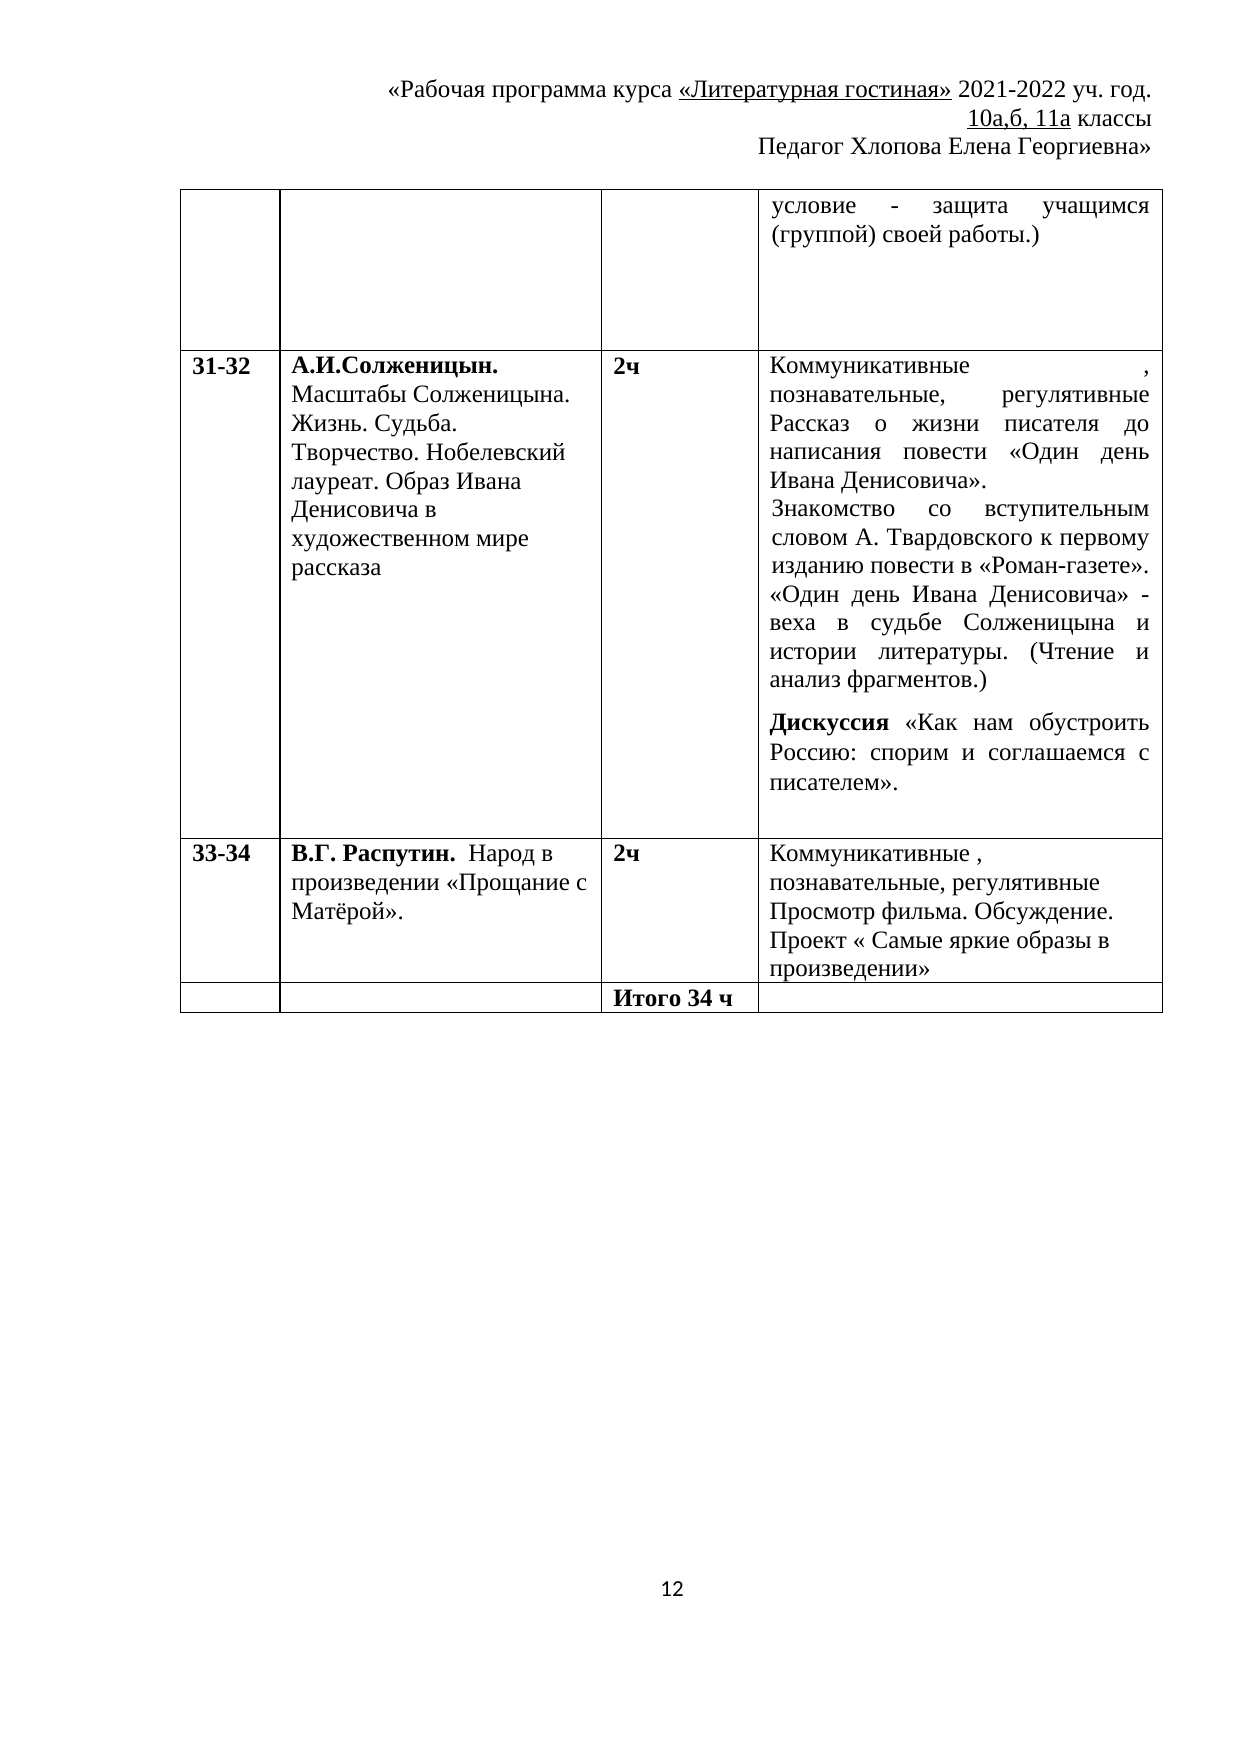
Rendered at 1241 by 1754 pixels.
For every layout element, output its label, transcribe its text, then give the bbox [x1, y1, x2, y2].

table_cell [281, 190, 601, 350]
table_cell Коммуникативные , познавательные, регулятивные Рассказ о жизни писателя до написания повести «Один день Ивана Денисовича». Знакомство со вступительным словом А. Твардовского к первому изданию повести в «Роман-газете». «Один день Ивана Денисовича» - веха в судьбе Солженицына и истории литературы. (Чтение и анализ фрагментов.) Дискуссия «Как нам обустроить Россию: спорим и соглашаемся с писателем». [759, 351, 1162, 837]
table_cell [281, 983, 601, 1012]
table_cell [759, 190, 1162, 350]
table_cell 2ч [602, 839, 758, 982]
table_cell Итого 34 ч [602, 983, 758, 1012]
table_cell 1ч [602, 190, 758, 350]
table_cell [759, 983, 1162, 1012]
table_cell 31-32 [181, 351, 279, 837]
table_cell А.И.Солженицын. Масштабы Солженицына. Жизнь. Судьба. Творчество. Нобелевский лауреат. Образ Ивана Денисовича в художественном мире рассказа [281, 351, 601, 837]
table_cell 30 [181, 190, 279, 350]
table_cell Коммуникативные , познавательные, регулятивные Просмотр фильма. Обсуждение. Проект « Самые яркие образы в произведении» [759, 839, 1162, 982]
table_cell [181, 983, 279, 1012]
table_cell В.Г. Распутин. Народ в произведении «Прощание с Матёрой». [281, 839, 601, 982]
table_cell 33-34 [181, 839, 279, 982]
table_cell 2ч [602, 351, 758, 837]
